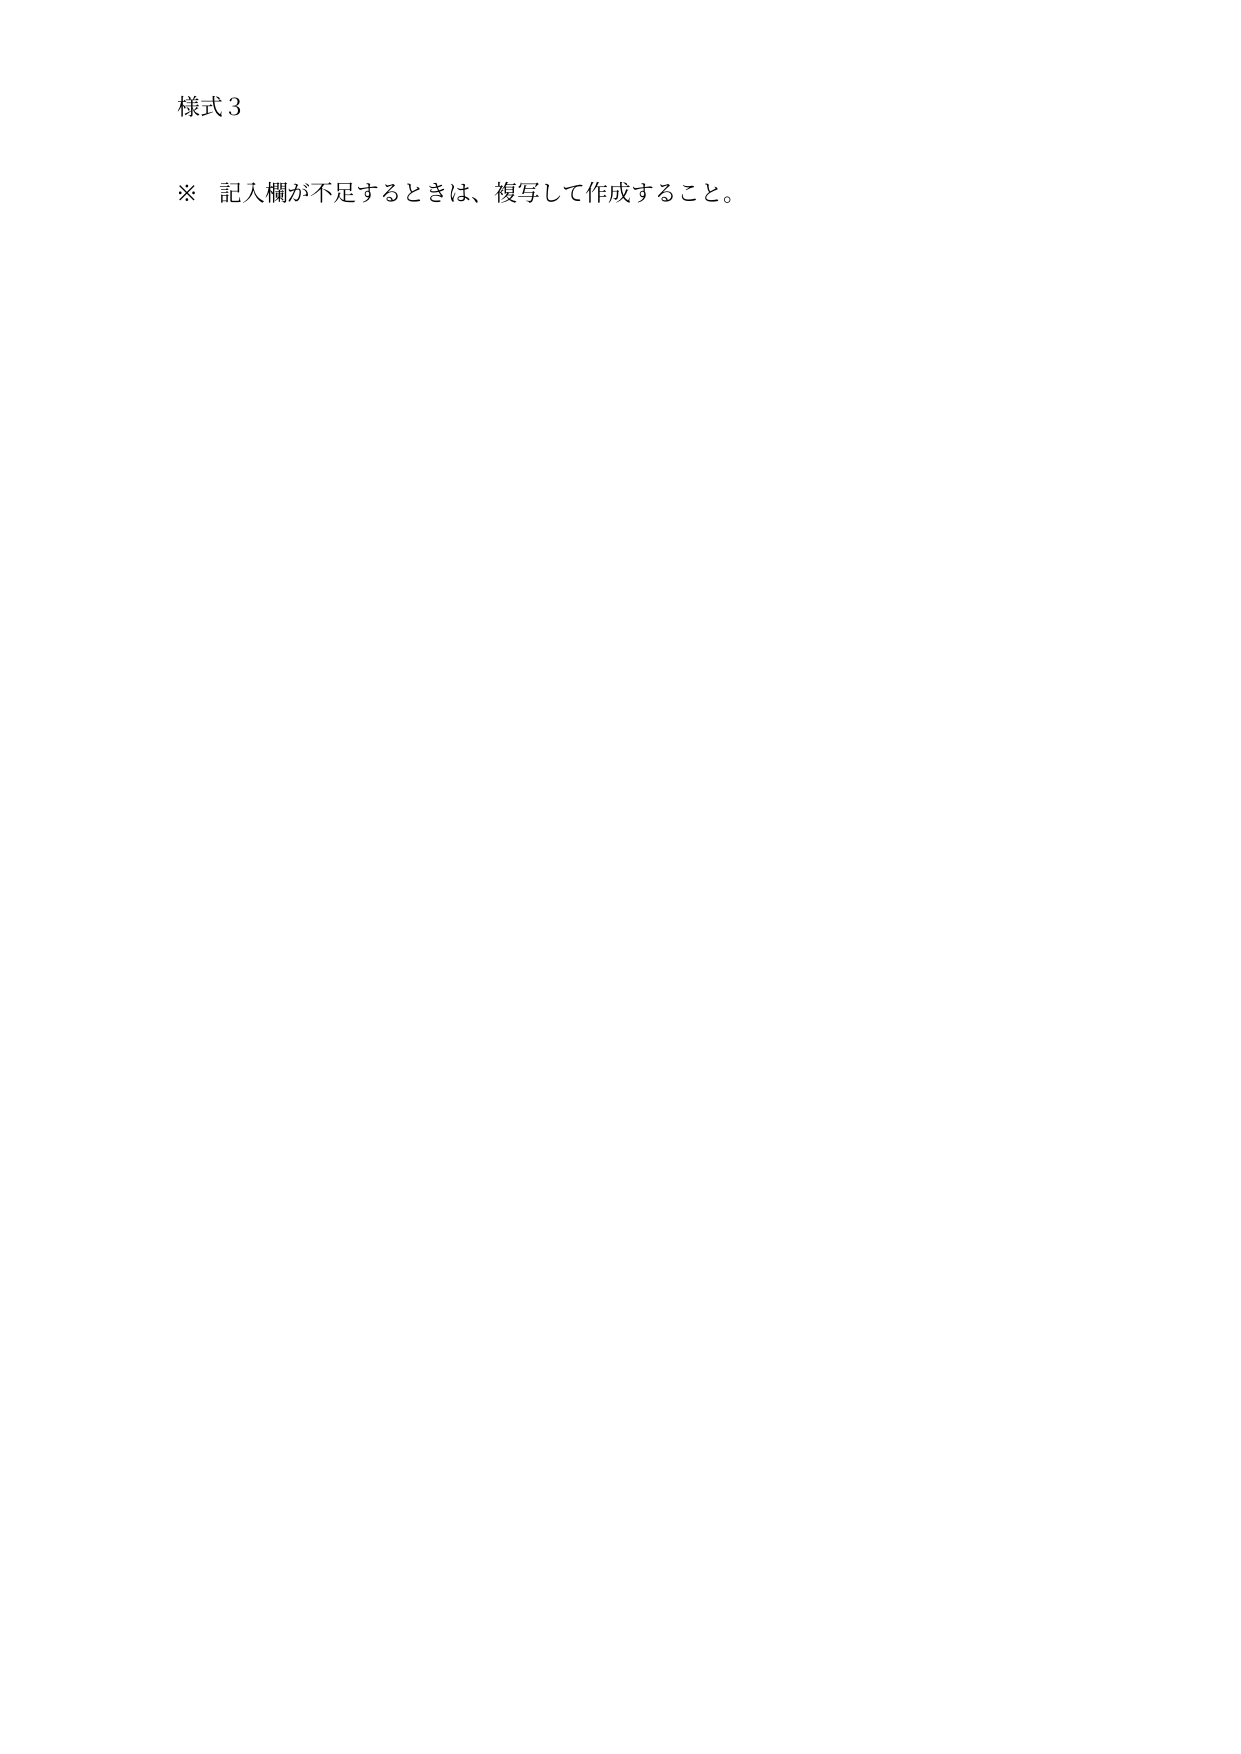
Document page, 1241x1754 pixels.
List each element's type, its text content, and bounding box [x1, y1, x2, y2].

text ※ 記入欄が不足するときは、複写して作成すること。 [177, 173, 1063, 211]
